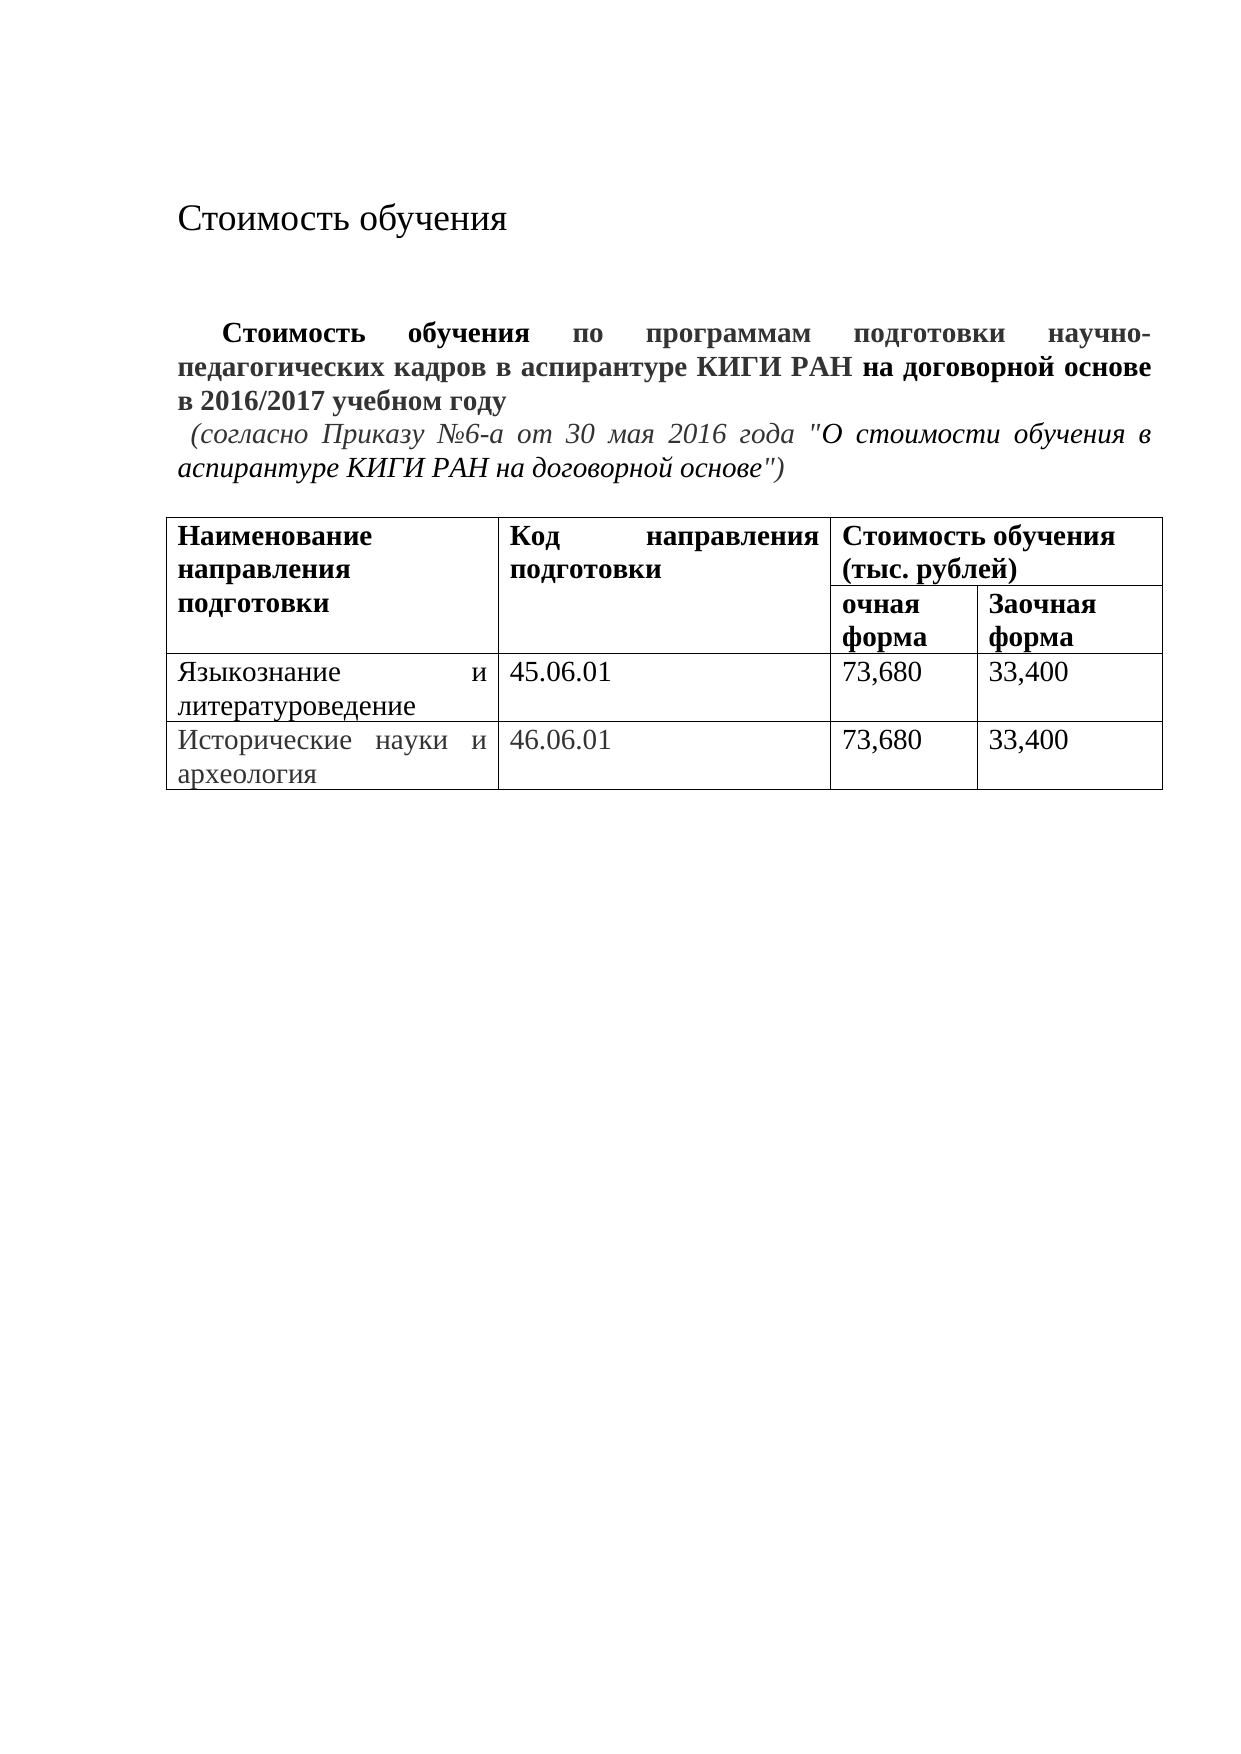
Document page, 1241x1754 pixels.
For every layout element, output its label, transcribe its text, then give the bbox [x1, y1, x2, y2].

table_cell 46.06.01 [499, 722, 830, 789]
table_cell Исторические науки и археология [167, 722, 498, 789]
table_cell 45.06.01 [499, 654, 830, 721]
table_header Стоимость обучения (тыс. рублей) [831, 518, 1162, 585]
table_cell 33,400 [978, 722, 1162, 789]
table_cell Языкознание и литературоведение [167, 654, 498, 721]
table_header Код направления подготовки [499, 518, 830, 653]
text Стоимость обучения по программам подготовки научно-педагогических кадров в аспирантуре КИГИ РАН на договорной основе в 2016/2017 учебном году [177, 316, 1152, 416]
table_cell 73,680 [831, 722, 977, 789]
table_cell 33,400 [978, 654, 1162, 721]
table_header Наименование направления подготовки [167, 518, 498, 653]
table_cell 73,680 [831, 654, 977, 721]
text Стоимость обучения [177, 152, 1152, 239]
text (согласно Приказу №6-а от 30 мая 2016 года "О стоимости обучения в аспирантуре КИГИ РАН на договорной основе") [177, 416, 1152, 483]
table_cell Заочная форма [978, 586, 1162, 653]
table_cell очная форма [831, 586, 977, 653]
